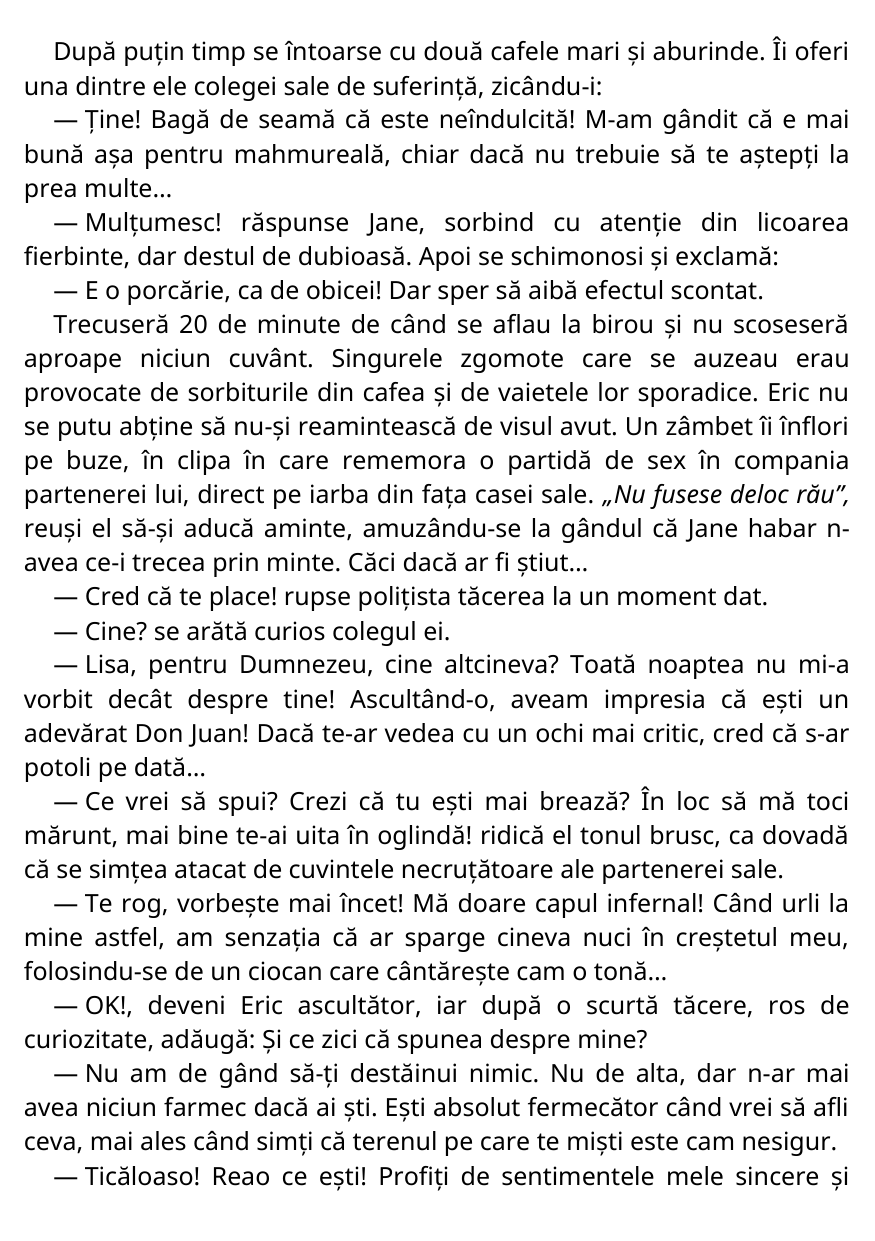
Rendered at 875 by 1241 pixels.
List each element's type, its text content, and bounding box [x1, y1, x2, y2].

text — Te rog, vorbeşte mai încet! Mă doare capul infernal! Când urli la mine astfel, am senzaţia că ar sparge cineva nuci în creştetul meu, folosindu-se de un ciocan care cântăreşte cam o tonă… [24, 886, 850, 988]
text — Ce vrei să spui? Crezi că tu eşti mai brează? În loc să mă toci mărunt, mai bine te-ai uita în oglindă! ridică el tonul brusc, ca dovadă că se simţea atacat de cuvintele necruţătoare ale partenerei sale. [24, 783, 850, 886]
text — OK!, deveni Eric ascultător, iar după o scurtă tăcere, ros de curiozitate, adăugă: Şi ce zici că spunea despre mine? [24, 988, 850, 1056]
text — Nu am de gând să-ţi destăinui nimic. Nu de alta, dar n-ar mai avea niciun farmec dacă ai şti. Eşti absolut fermecător când vrei să afli ceva, mai ales când simţi că terenul pe care te mişti este cam nesigur. [24, 1056, 850, 1158]
text — Mulţumesc! răspunse Jane, sorbind cu atenţie din licoarea fierbinte, dar destul de dubioasă. Apoi se schimonosi şi exclamă: [24, 204, 850, 272]
text — Cine? se arătă curios colegul ei. [24, 613, 850, 647]
text Trecuseră 20 de minute de când se aflau la birou şi nu scoseseră aproape niciun cuvânt. Singurele zgomote care se auzeau erau provocate de sorbiturile din cafea şi de vaietele lor sporadice. Eric nu se putu abţine să nu-şi reamintească de visul avut. Un zâmbet îi înflori pe buze, în clipa în care rememora o partidă de sex în compania partenerei lui, direct pe iarba din faţa casei sale. „Nu fusese deloc rău”, reuşi el să-şi aducă aminte, amuzându-se la gândul că Jane habar n-avea ce-i trecea prin minte. Căci dacă ar fi ştiut… [24, 307, 850, 579]
text — Lisa, pentru Dumnezeu, cine altcineva? Toată noaptea nu mi-a vorbit decât despre tine! Ascultând-o, aveam impresia că eşti un adevărat Don Juan! Dacă te-ar vedea cu un ochi mai critic, cred că s-ar potoli pe dată… [24, 647, 850, 783]
text — Cred că te place! rupse poliţista tăcerea la un moment dat. [24, 579, 850, 613]
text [24, 1158, 850, 1192]
text — E o porcărie, ca de obicei! Dar sper să aibă efectul scontat. [24, 272, 850, 307]
text — Ţine! Bagă de seamă că este neîndulcită! M-am gândit că e mai bună aşa pentru mahmureală, chiar dacă nu trebuie să te aştepţi la prea multe… [24, 102, 850, 204]
text După puţin timp se întoarse cu două cafele mari şi aburinde. Îi oferi una dintre ele colegei sale de suferinţă, zicându-i: [24, 34, 850, 102]
